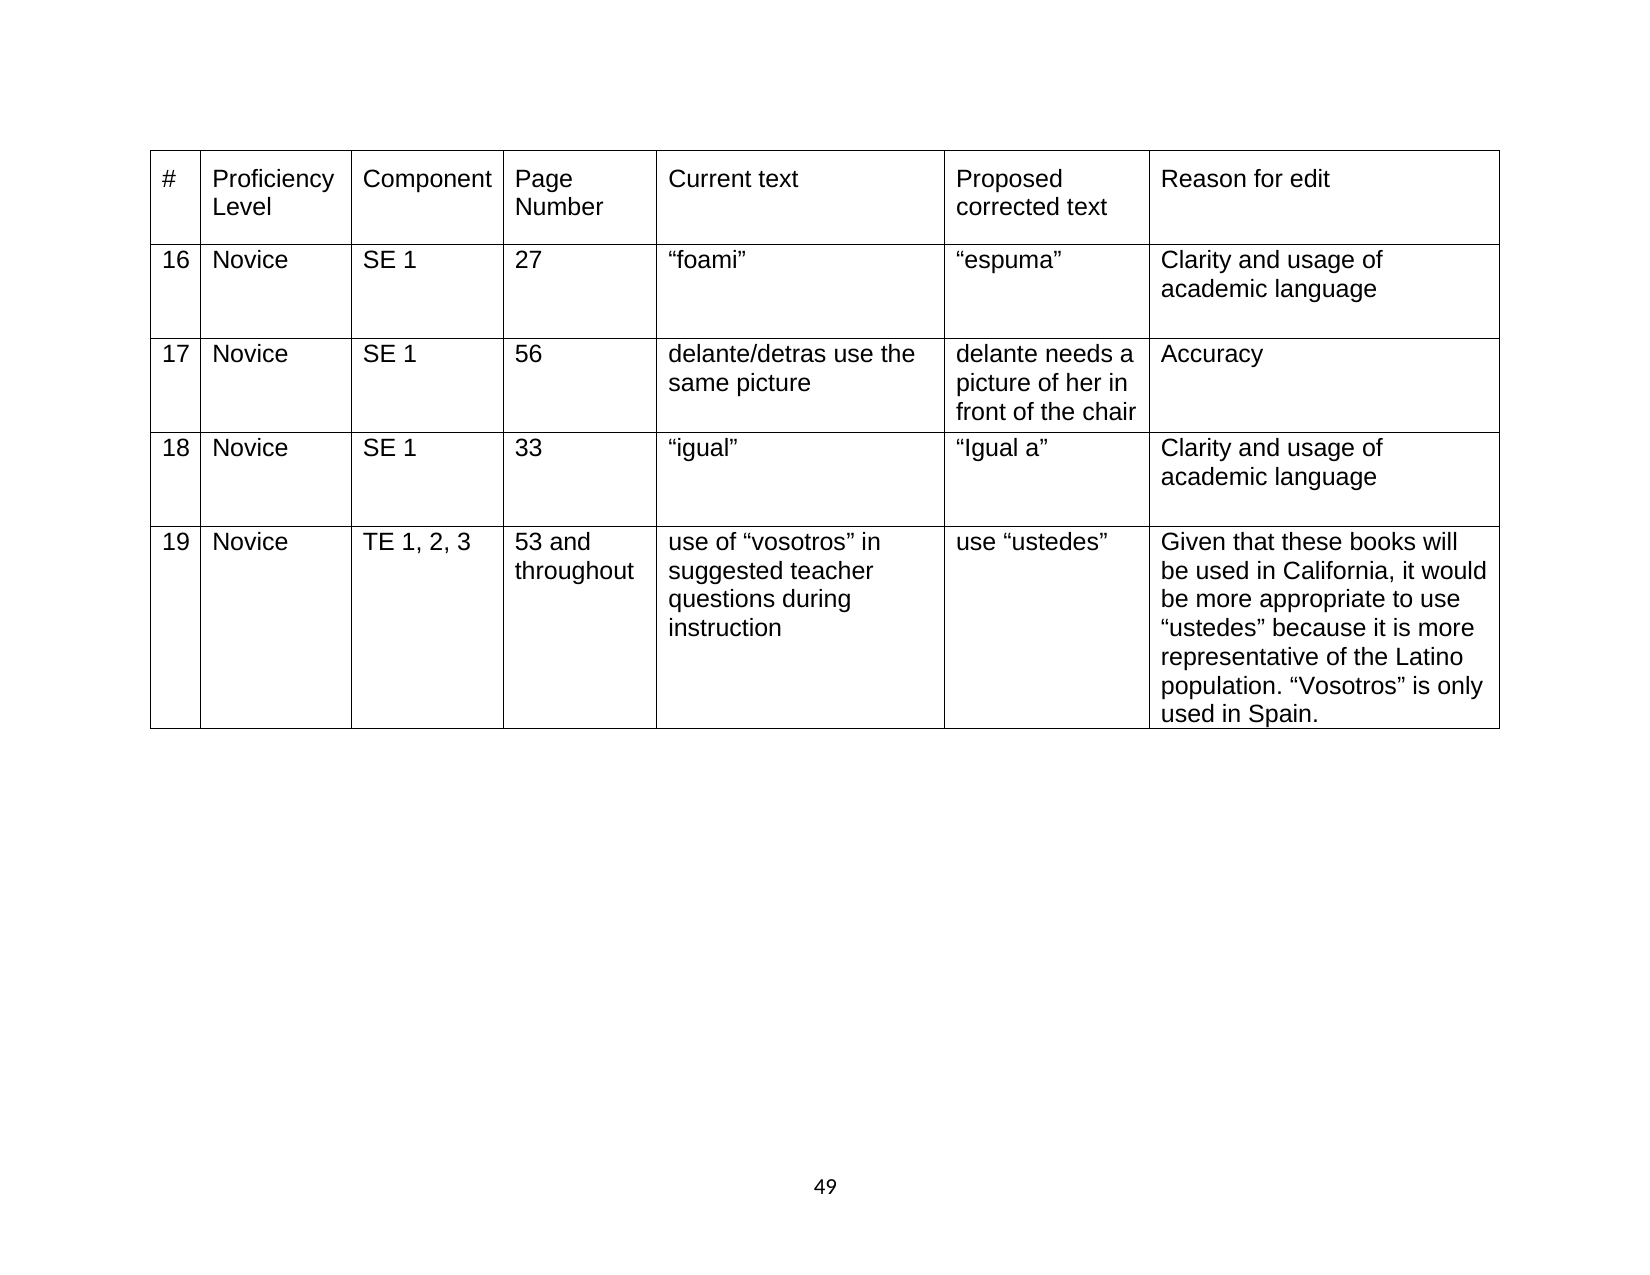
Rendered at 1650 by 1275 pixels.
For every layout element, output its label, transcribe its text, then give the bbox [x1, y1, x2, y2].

table_cell 53 and throughout [504, 527, 656, 728]
table_cell 18 [151, 433, 200, 526]
table_cell delante needs a picture of her in front of the chair [945, 339, 1149, 432]
table_header Reason for edit [1150, 151, 1499, 244]
table_cell 17 [151, 339, 200, 432]
table_header Proficiency Level [201, 151, 351, 244]
table_cell 27 [504, 245, 656, 338]
table_cell Novice [201, 527, 351, 728]
table_cell Accuracy [1150, 339, 1499, 432]
table_cell Novice [201, 433, 351, 526]
table_cell “igual” [657, 433, 944, 526]
table_cell 16 [151, 245, 200, 338]
table_cell Novice [201, 339, 351, 432]
table_header Current text [657, 151, 944, 244]
table_cell SE 1 [352, 245, 503, 338]
table_cell TE 1, 2, 3 [352, 527, 503, 728]
table_cell 33 [504, 433, 656, 526]
table_cell Novice [201, 245, 351, 338]
table_cell use “ustedes” [945, 527, 1149, 728]
table_cell delante/detras use the same picture [657, 339, 944, 432]
table_cell “foami” [657, 245, 944, 338]
table_cell Clarity and usage of academic language [1150, 245, 1499, 338]
table_cell 56 [504, 339, 656, 432]
table_cell “espuma” [945, 245, 1149, 338]
table_header Component [352, 151, 503, 244]
table_header Proposed corrected text [945, 151, 1149, 244]
table_header Page Number [504, 151, 656, 244]
table_cell Clarity and usage of academic language [1150, 433, 1499, 526]
table_header # [151, 151, 200, 244]
table_cell 19 [151, 527, 200, 728]
table_cell SE 1 [352, 339, 503, 432]
table_cell Given that these books will be used in California, it would be more appropriate to use “ustedes” because it is more representative of the Latino population. “Vosotros” is only used in Spain. [1150, 527, 1499, 728]
table_cell use of “vosotros” in suggested teacher questions during instruction [657, 527, 944, 728]
table_cell “Igual a” [945, 433, 1149, 526]
table_cell SE 1 [352, 433, 503, 526]
